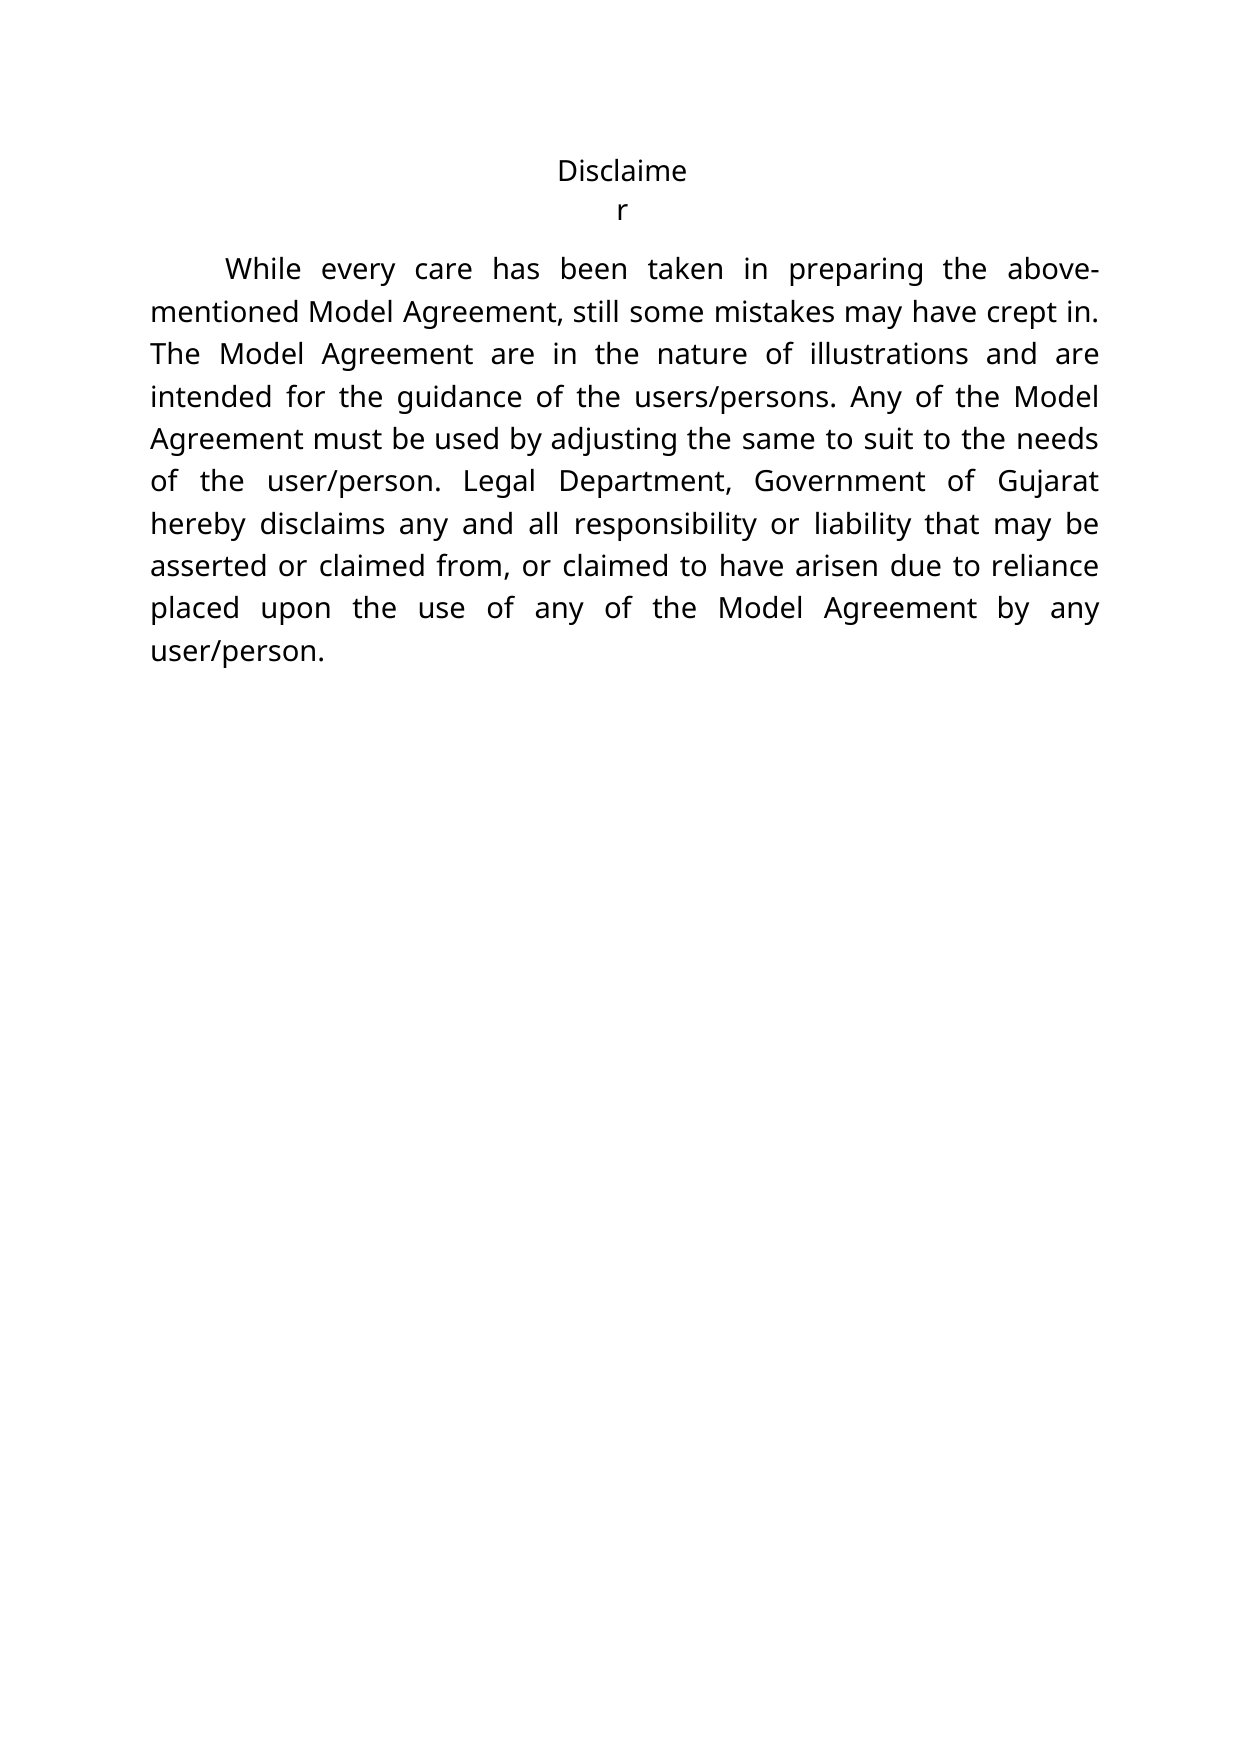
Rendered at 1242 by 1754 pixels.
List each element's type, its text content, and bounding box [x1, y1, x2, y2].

text Disclaimer [552, 150, 692, 229]
text While every care has been taken in preparing the above-mentioned Model Agreement, still some mistakes may have crept in. The Model Agreement are in the nature of illustrations and are intended for the guidance of the users/persons. Any of the Model Agreement must be used by adjusting the same to suit to the needs of the user/person. Legal Department, Government of Gujarat hereby disclaims any and all responsibility or liability that may be asserted or claimed from, or claimed to have arisen due to reliance placed upon the use of any of the Model Agreement by any user/person. [150, 249, 1099, 670]
